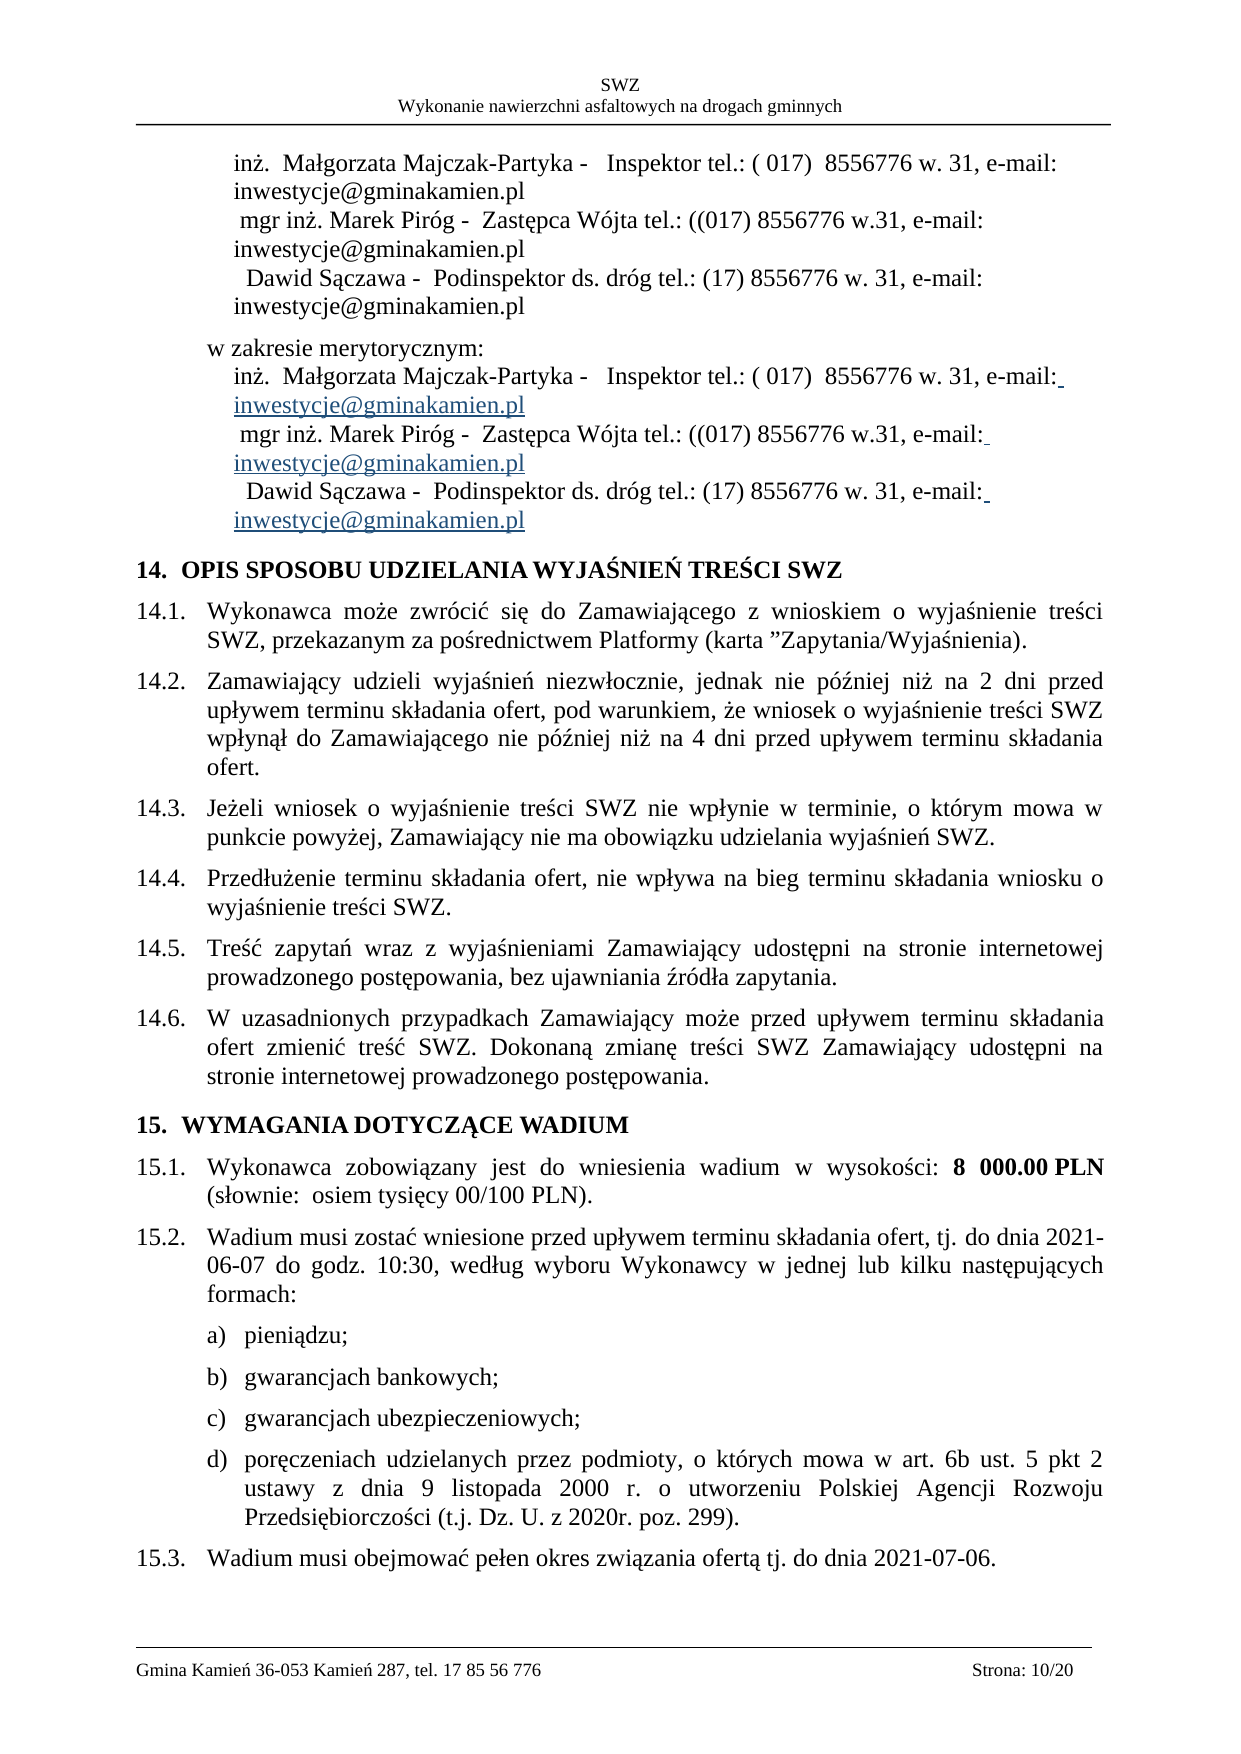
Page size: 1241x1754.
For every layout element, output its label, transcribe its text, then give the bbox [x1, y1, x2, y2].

list pieniądzu; [207, 1321, 1104, 1349]
table_cell mgr inż. Marek Piróg - Zastępca Wójta tel.: ((017) 8556776 w.31, e-mail: inwestycje@gminakamien.pl [222, 419, 1122, 476]
table_cell Dawid Sączawa - Podinspektor ds. dróg tel.: (17) 8556776 w. 31, e-mail: inwestycje@gminakamien.pl [222, 476, 1122, 534]
list Przedłużenie terminu składania ofert, nie wpływa na bieg terminu składania wniosku o wyjaśnienie treści SWZ. [136, 863, 1104, 921]
list Zamawiający udzieli wyjaśnień niezwłocznie, jednak nie później niż na 2 dni przed upływem terminu składania ofert, pod warunkiem, że wniosek o wyjaśnienie treści SWZ wpłynął do Zamawiającego nie później niż na 4 dni przed upływem terminu składania ofert. [136, 666, 1104, 781]
list W uzasadnionych przypadkach Zamawiający może przed upływem terminu składania ofert zmienić treść SWZ. Dokonaną zmianę treści SWZ Zamawiający udostępni na stronie internetowej prowadzonego postępowania. [136, 1003, 1104, 1090]
list OPIS SPOSOBU UDZIELANIA WYJAŚNIEŃ TREŚCI SWZ [136, 555, 1104, 583]
text w zakresie merytorycznym: [207, 333, 1104, 361]
list gwarancjach bankowych; [207, 1362, 1104, 1391]
list gwarancjach ubezpieczeniowych; [207, 1403, 1104, 1432]
list Treść zapytań wraz z wyjaśnieniami Zamawiający udostępni na stronie internetowej prowadzonego postępowania, bez ujawniania źródła zapytania. [136, 933, 1104, 991]
list poręczeniach udzielanych przez podmioty, o których mowa w art. 6b ust. 5 pkt 2 ustawy z dnia 9 listopada 2000 r. o utworzeniu Polskiej Agencji Rozwoju Przedsiębiorczości (t.j. Dz. U. z 2020r. poz. 299). [207, 1444, 1104, 1531]
table_cell mgr inż. Marek Piróg - Zastępca Wójta tel.: ((017) 8556776 w.31, e-mail: inwestycje@gminakamien.pl [222, 205, 1122, 263]
table_cell Dawid Sączawa - Podinspektor ds. dróg tel.: (17) 8556776 w. 31, e-mail: inwestycje@gminakamien.pl [222, 263, 1122, 320]
list Wykonawca zobowiązany jest do wniesienia wadium w wysokości: 8 000.00 PLN (słownie: osiem tysięcy 00/100 PLN). [136, 1152, 1104, 1209]
list Jeżeli wniosek o wyjaśnienie treści SWZ nie wpłynie w terminie, o którym mowa w punkcie powyżej, Zamawiający nie ma obowiązku udzielania wyjaśnień SWZ. [136, 793, 1104, 851]
list Wykonawca może zwrócić się do Zamawiającego z wnioskiem o wyjaśnienie treści SWZ, przekazanym za pośrednictwem Platformy (karta ”Zapytania/Wyjaśnienia). [136, 596, 1104, 653]
table_header inż. Małgorzata Majczak-Partyka - Inspektor tel.: ( 017) 8556776 w. 31, e-mail: inwestycje@gminakamien.pl [222, 148, 1122, 205]
list Wymagania dotyczące wadium [136, 1111, 1104, 1139]
list Wadium musi obejmować pełen okres związania ofertą tj. do dnia 2021-07-06. [136, 1543, 1104, 1572]
table_header inż. Małgorzata Majczak-Partyka - Inspektor tel.: ( 017) 8556776 w. 31, e-mail: inwestycje@gminakamien.pl [222, 361, 1122, 419]
list Wadium musi zostać wniesione przed upływem terminu składania ofert, tj. do dnia 2021-06-07 do godz. 10:30, według wyboru Wykonawcy w jednej lub kilku następujących formach: [136, 1222, 1104, 1308]
